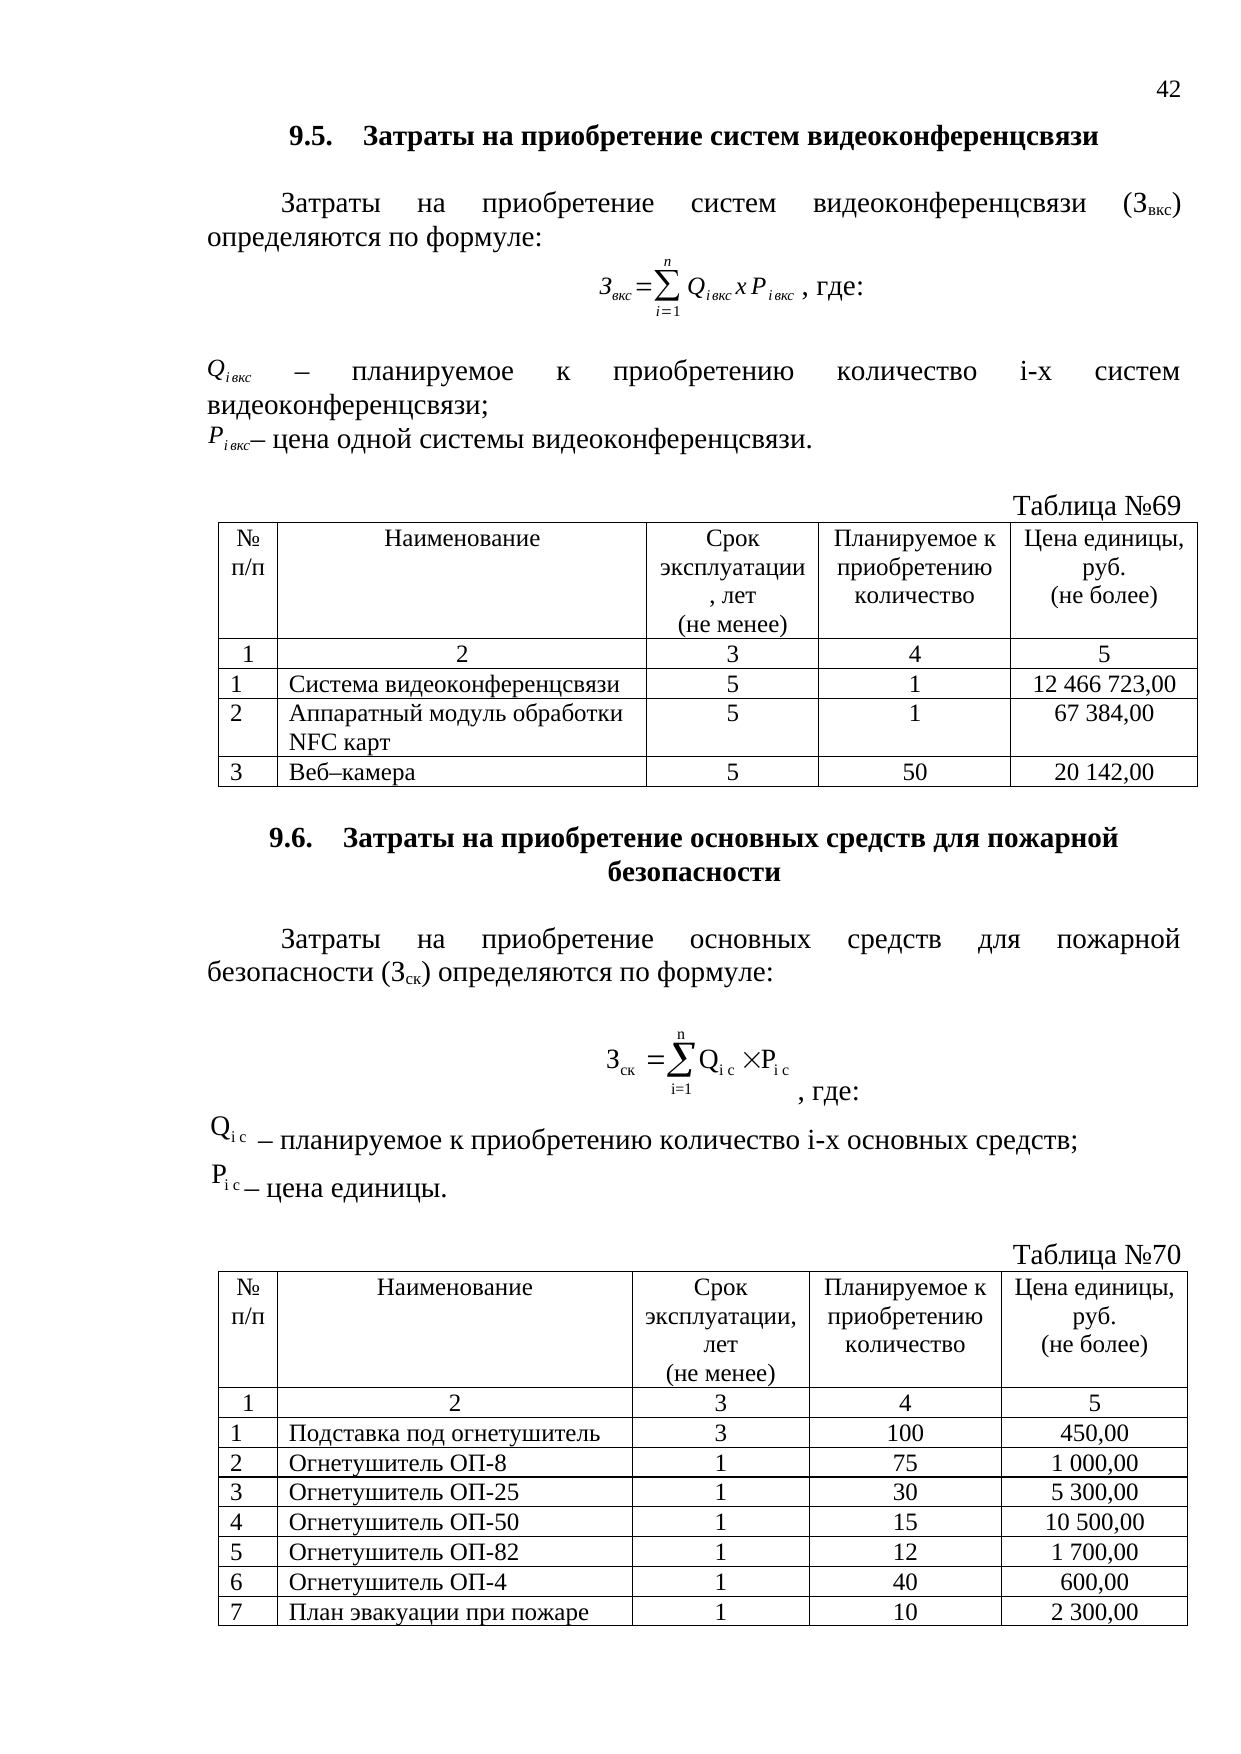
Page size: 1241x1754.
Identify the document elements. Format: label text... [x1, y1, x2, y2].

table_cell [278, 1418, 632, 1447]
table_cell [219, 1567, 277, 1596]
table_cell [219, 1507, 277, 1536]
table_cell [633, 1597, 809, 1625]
text – планируемое к приобретению количество i-х систем видеоконференцсвязи; [207, 353, 1181, 421]
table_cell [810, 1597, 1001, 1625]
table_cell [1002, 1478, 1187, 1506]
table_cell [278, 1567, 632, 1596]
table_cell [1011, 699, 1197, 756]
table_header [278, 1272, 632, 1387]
text – цена одной системы видеоконференцсвязи. [207, 421, 1181, 455]
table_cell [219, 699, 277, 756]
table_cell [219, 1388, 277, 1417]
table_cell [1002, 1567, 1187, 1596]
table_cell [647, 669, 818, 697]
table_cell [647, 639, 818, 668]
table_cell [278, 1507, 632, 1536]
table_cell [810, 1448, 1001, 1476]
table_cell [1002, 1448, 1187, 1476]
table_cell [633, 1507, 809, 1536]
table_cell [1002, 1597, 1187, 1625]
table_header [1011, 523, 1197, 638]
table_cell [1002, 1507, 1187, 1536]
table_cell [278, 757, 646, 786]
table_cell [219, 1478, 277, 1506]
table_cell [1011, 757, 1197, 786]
text , где: [207, 252, 1181, 319]
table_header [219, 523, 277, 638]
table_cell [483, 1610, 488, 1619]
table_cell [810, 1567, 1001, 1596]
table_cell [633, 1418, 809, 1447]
text – планируемое к приобретению количество i-х основных средств; [207, 1107, 1181, 1155]
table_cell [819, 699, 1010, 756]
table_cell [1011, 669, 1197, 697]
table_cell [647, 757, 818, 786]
text – цена единицы. [207, 1155, 1181, 1204]
text Таблица №69 [207, 488, 1181, 522]
text Таблица №70 [207, 1237, 1181, 1271]
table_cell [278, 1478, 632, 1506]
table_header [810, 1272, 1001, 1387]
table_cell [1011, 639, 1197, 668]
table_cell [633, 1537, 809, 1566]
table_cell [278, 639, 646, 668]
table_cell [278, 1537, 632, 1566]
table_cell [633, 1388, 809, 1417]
text , где: [207, 1022, 1181, 1107]
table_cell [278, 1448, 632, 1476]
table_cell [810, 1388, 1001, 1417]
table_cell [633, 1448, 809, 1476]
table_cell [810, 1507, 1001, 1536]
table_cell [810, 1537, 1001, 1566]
text Затраты на приобретение систем видеоконференцсвязи (Звкс) определяются по формуле: [207, 185, 1181, 252]
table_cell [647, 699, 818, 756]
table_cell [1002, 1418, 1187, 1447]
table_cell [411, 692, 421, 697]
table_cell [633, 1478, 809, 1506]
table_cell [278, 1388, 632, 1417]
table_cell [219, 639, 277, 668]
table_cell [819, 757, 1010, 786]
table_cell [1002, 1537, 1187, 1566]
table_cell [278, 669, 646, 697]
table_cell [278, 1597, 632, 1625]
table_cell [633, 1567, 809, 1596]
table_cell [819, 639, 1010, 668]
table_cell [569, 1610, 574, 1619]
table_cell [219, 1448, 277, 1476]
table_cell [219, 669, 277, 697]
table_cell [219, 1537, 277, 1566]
text Затраты на приобретение основных средств для пожарной безопасности (Зск) определяются по формуле: [207, 921, 1181, 988]
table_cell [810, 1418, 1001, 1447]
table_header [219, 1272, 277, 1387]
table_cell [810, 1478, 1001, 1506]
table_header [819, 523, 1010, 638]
text 9.5. Затраты на приобретение систем видеоконференцсвязи [207, 118, 1181, 152]
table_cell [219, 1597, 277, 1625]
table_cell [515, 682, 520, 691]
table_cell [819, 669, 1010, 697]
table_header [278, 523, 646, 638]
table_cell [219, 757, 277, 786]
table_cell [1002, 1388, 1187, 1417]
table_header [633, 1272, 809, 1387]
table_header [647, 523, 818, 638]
text 9.6. Затраты на приобретение основных средств для пожарной безопасности [207, 820, 1181, 887]
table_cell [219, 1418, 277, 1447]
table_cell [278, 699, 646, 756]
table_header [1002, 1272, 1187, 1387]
